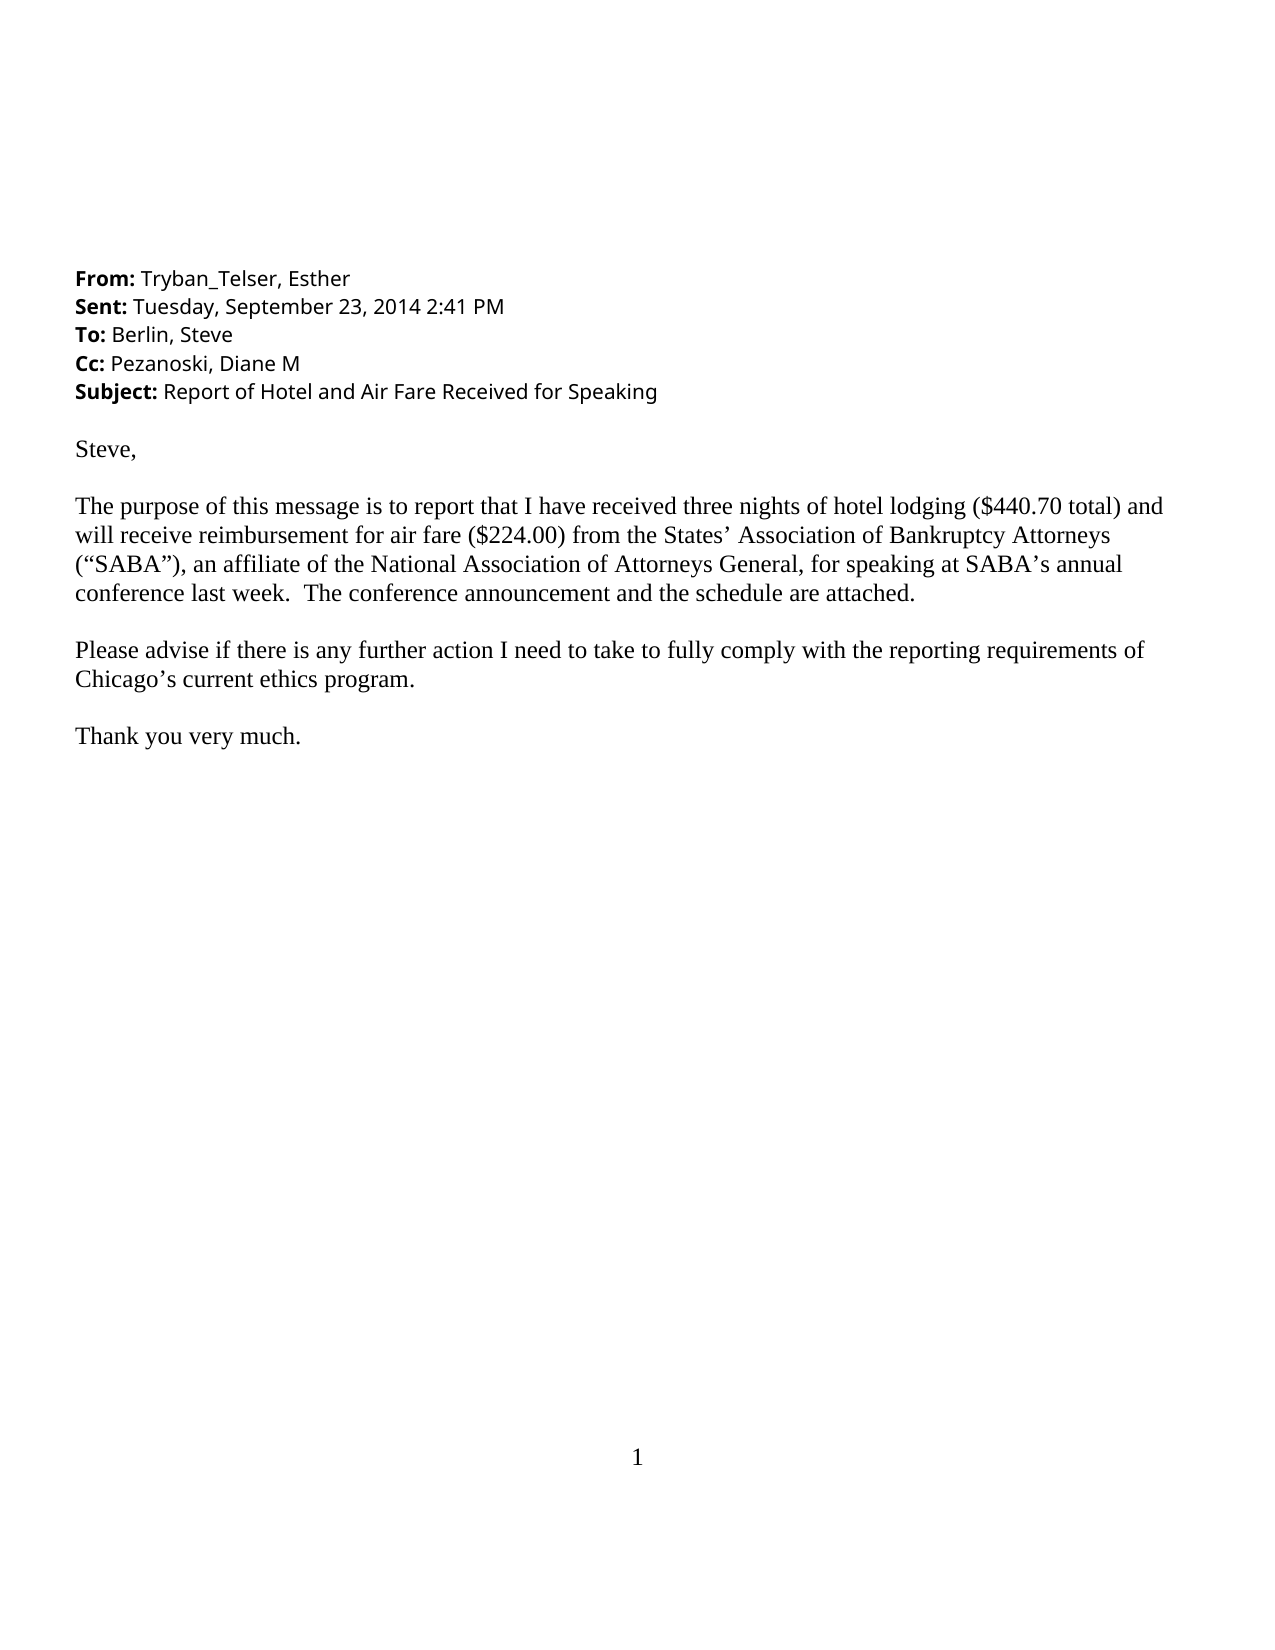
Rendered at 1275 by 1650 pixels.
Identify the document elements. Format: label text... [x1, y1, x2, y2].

text Please advise if there is any further action I need to take to fully comply with the reporting requirements of Chicago’s current ethics program. [75, 635, 1200, 693]
text From: Tryban_Telser, Esther Sent: Tuesday, September 23, 2014 2:41 PM To: Berlin, Steve Cc: Pezanoski, Diane M Subject: Report of Hotel and Air Fare Received for Speaking [75, 264, 1200, 406]
text Steve, [75, 434, 1200, 463]
text The purpose of this message is to report that I have received three nights of hotel lodging ($440.70 total) and will receive reimbursement for air fare ($224.00) from the States’ Association of Bankruptcy Attorneys (“SABA”), an affiliate of the National Association of Attorneys General, for speaking at SABA’s annual conference last week. The conference announcement and the schedule are attached. [75, 491, 1200, 606]
text Thank you very much. [75, 721, 1200, 750]
